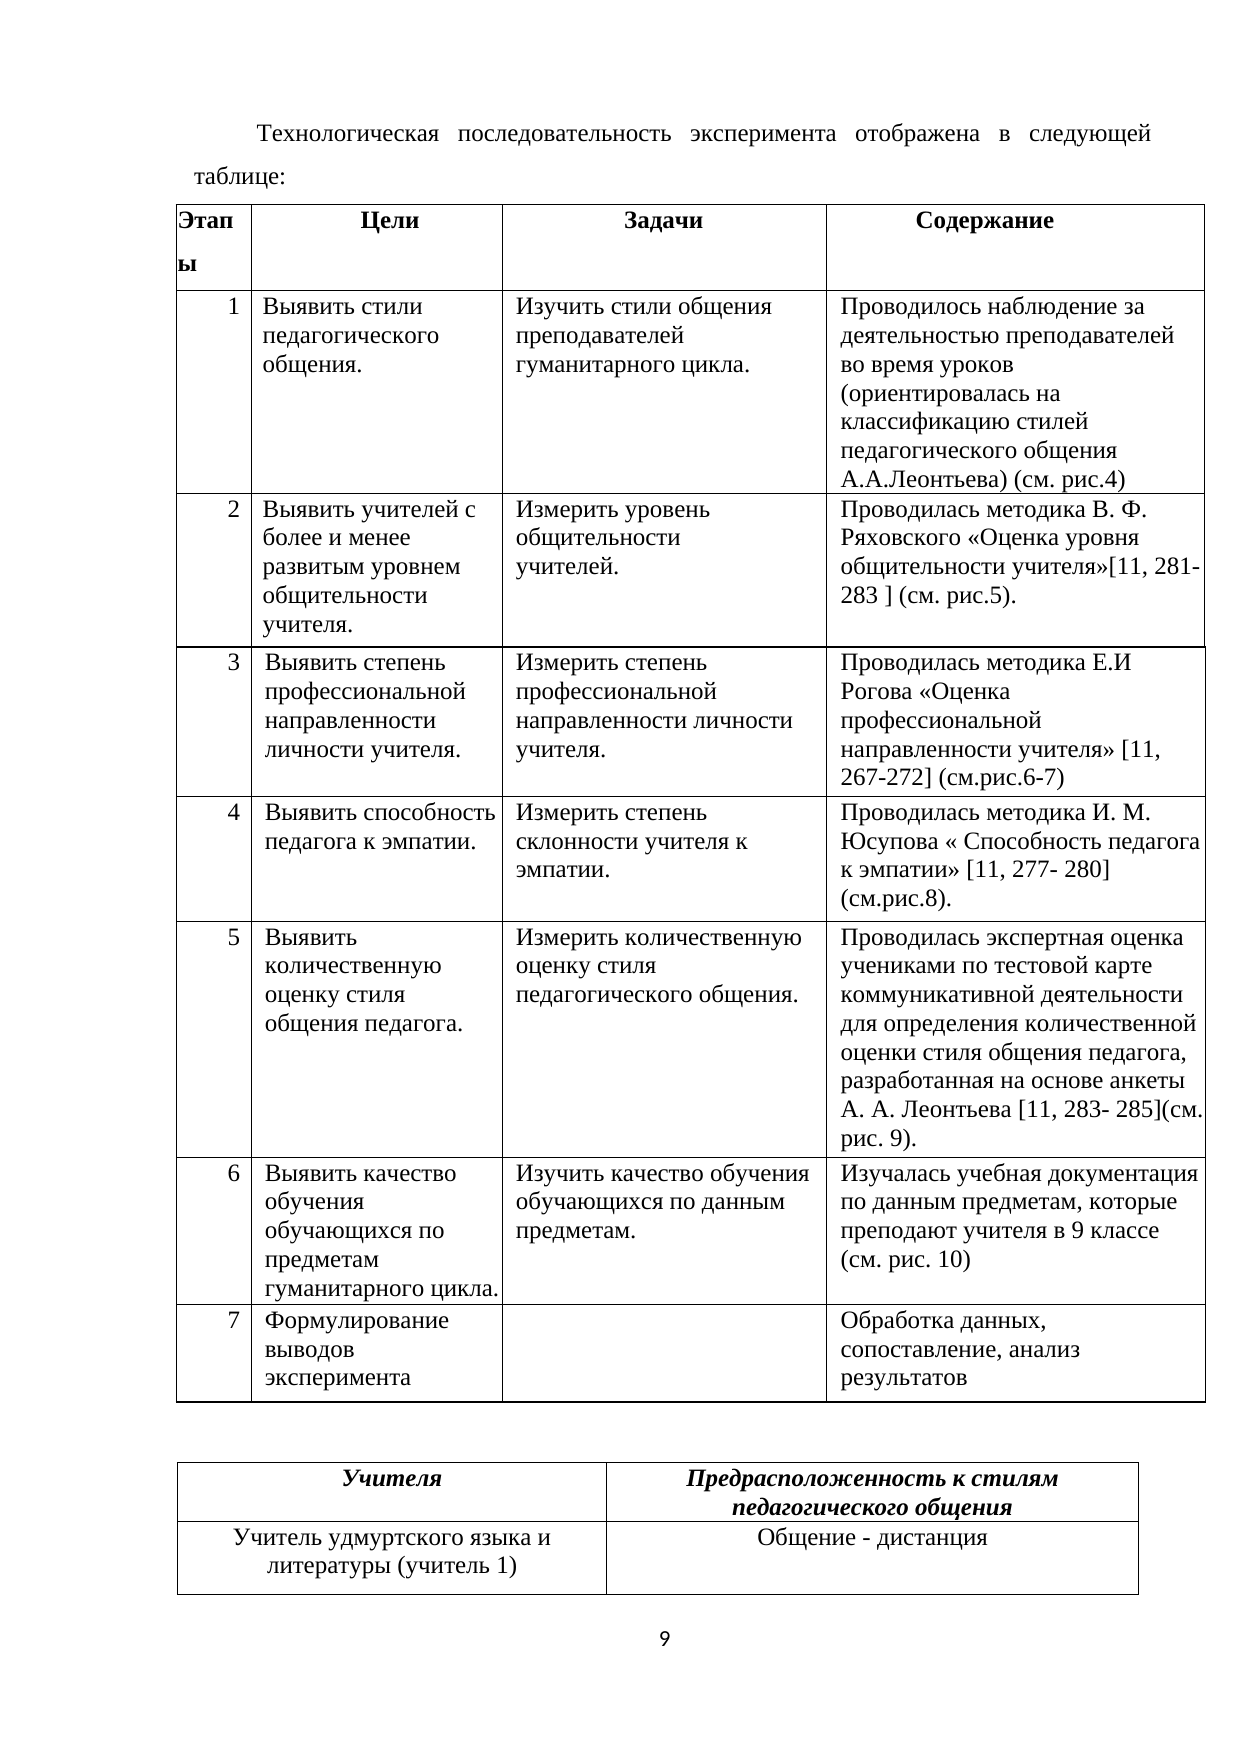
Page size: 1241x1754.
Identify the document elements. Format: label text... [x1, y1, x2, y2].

text Технологическая последовательность эксперимента отображена в следующей таблице: [194, 118, 1152, 190]
table_cell 3 [177, 648, 251, 796]
table_header Предрасположенность к стилям педагогического общения [607, 1463, 1138, 1521]
table_cell 7 [177, 1305, 251, 1401]
table_cell Проводилась методика И. М. Юсупова « Способность педагога к эмпатии» [11, 277- 280](см.рис.8). [827, 797, 1205, 921]
table_cell Измерить степень профессиональной направленности личности учителя. [503, 648, 826, 796]
table_header Этапы [177, 205, 251, 290]
table_cell Выявить степень профессиональной направленности личности учителя. [252, 648, 502, 796]
table_cell Проводилась методика Е.И Рогова «Оценка профессиональной направленности учителя» [11, 267-272] (см.рис.6-7) [827, 648, 1205, 796]
table_cell Изучить качество обучения обучающихся по данным предметам. [503, 1158, 826, 1304]
table_cell Измерить степень склонности учителя к эмпатии. [503, 797, 826, 921]
table_cell [503, 1305, 826, 1401]
table_cell 2 [177, 494, 251, 646]
table_cell Проводилось наблюдение за деятельностью преподавателей во время уроков (ориентировалась на классификацию стилей педагогического общения А.А.Леонтьева) (см. рис.4) [827, 291, 1204, 493]
table_cell 4 [177, 797, 251, 921]
table_cell Общение - дистанция [607, 1522, 1138, 1594]
table_cell Проводилась методика В. Ф. Ряховского «Оценка уровня общительности учителя»[11, 281-283 ] (см. рис.5). [827, 494, 1204, 646]
table_header Содержание [827, 205, 1204, 290]
table_cell Выявить способность педагога к эмпатии. [252, 797, 502, 921]
table_header Цели [252, 205, 502, 290]
table_header Задачи [503, 205, 826, 290]
table_header Учителя [178, 1463, 606, 1521]
table_cell Измерить уровень общительности учителей. [503, 494, 826, 646]
table_cell Обработка данных, сопоставление, анализ результатов [827, 1305, 1205, 1401]
table_cell Измерить количественную оценку стиля педагогического общения. [503, 922, 826, 1157]
table_cell Выявить стили педагогического общения. [252, 291, 502, 493]
table_cell Изучалась учебная документация по данным предметам, которые преподают учителя в 9 классе (см. рис. 10) [827, 1158, 1205, 1304]
table_cell 1 [177, 291, 251, 493]
table_cell Выявить качество обучения обучающихся по предметам гуманитарного цикла. [252, 1158, 502, 1304]
table_cell Формулирование выводов эксперимента [252, 1305, 502, 1401]
table_cell 5 [177, 922, 251, 1157]
table_cell Выявить учителей с более и менее развитым уровнем общительности учителя. [252, 494, 502, 646]
table_cell Выявить количественную оценку стиля общения педагога. [252, 922, 502, 1157]
table_cell Учитель удмуртского языка и литературы (учитель 1) [178, 1522, 606, 1594]
table_cell 6 [177, 1158, 251, 1304]
table_cell Изучить стили общения преподавателей гуманитарного цикла. [503, 291, 826, 493]
table_cell Проводилась экспертная оценка учениками по тестовой карте коммуникативной деятельности для определения количественной оценки стиля общения педагога, разработанная на основе анкеты А. А. Леонтьева [11, 283- 285](см. рис. 9). [827, 922, 1205, 1157]
